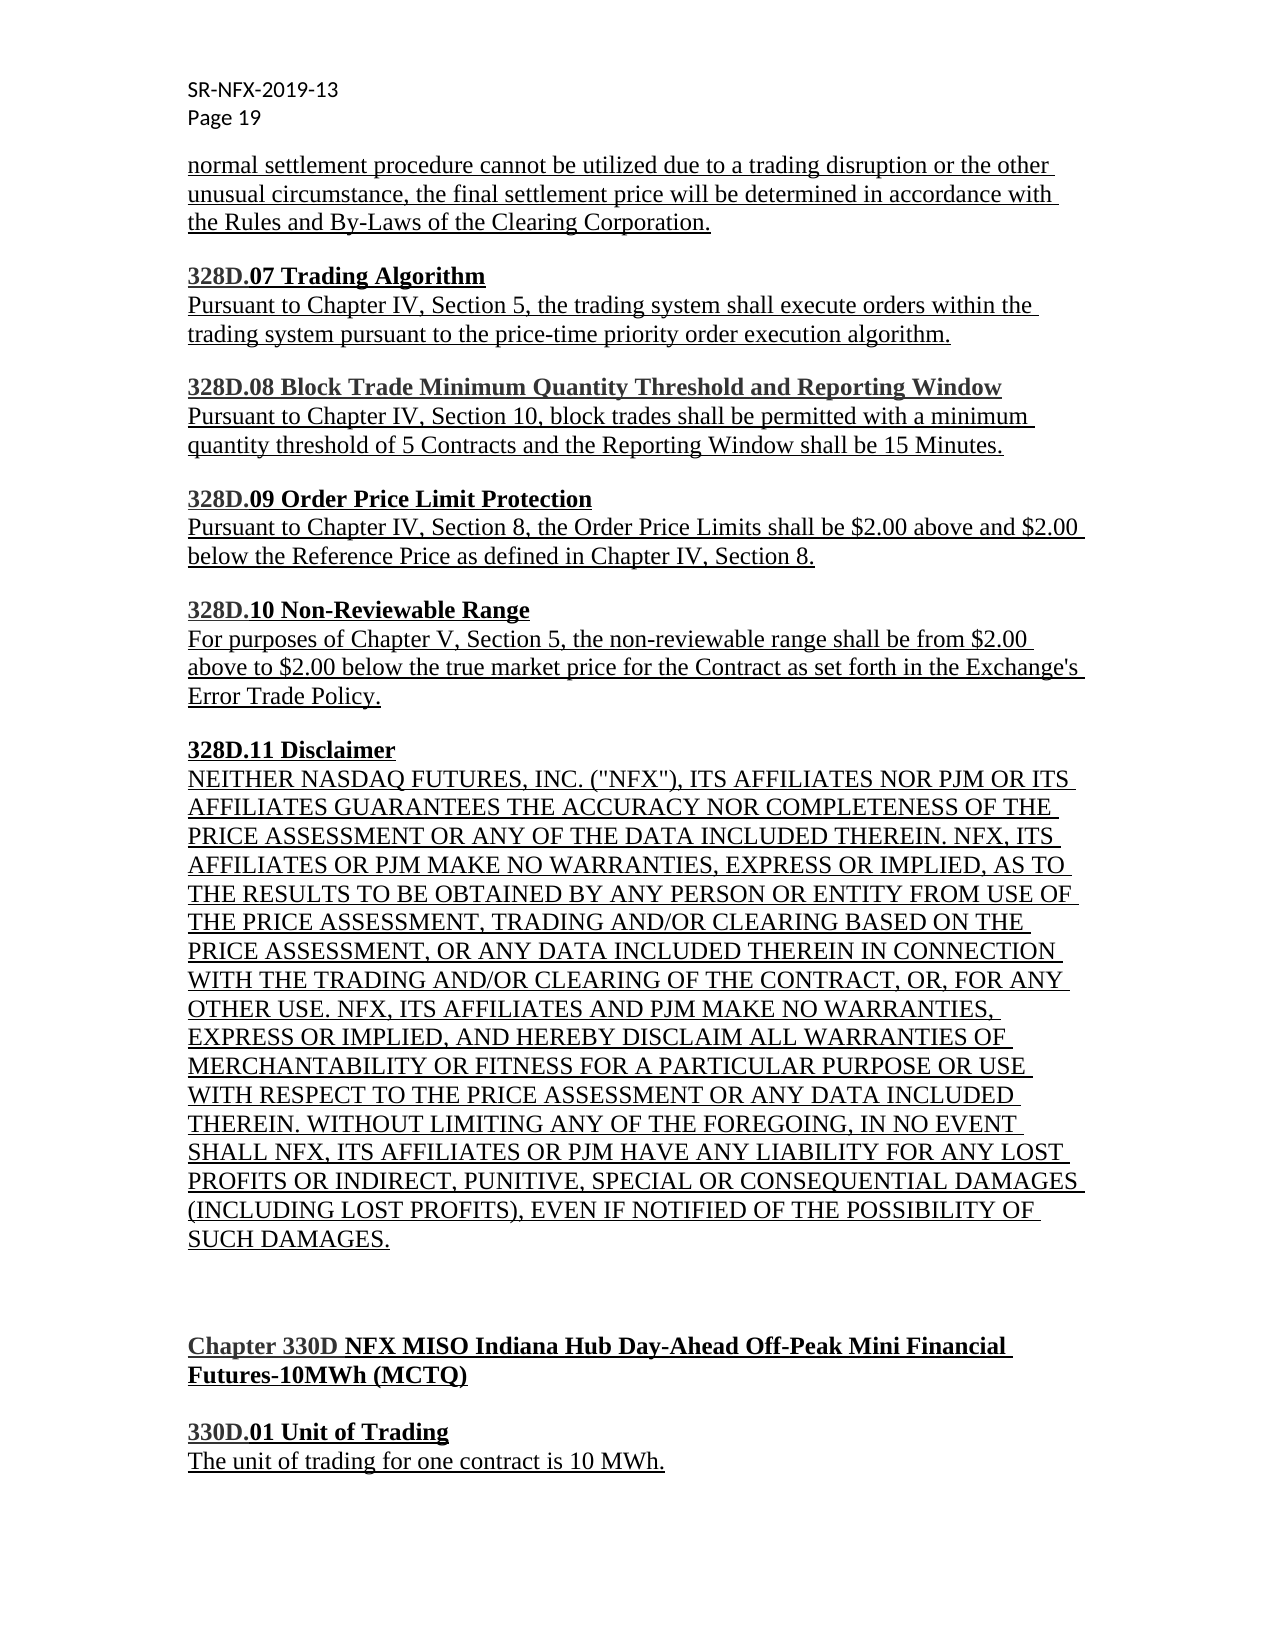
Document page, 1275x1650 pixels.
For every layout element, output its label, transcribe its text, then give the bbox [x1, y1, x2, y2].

text 330D.01 Unit of Trading [187, 1417, 1087, 1446]
text Pursuant to Chapter IV, Section 5, the trading system shall execute orders within the trading system pursuant to the price-time priority order execution algorithm. [187, 290, 1087, 347]
text NEITHER NASDAQ FUTURES, INC. ("NFX"), ITS AFFILIATES NOR PJM OR ITS AFFILIATES GUARANTEES THE ACCURACY NOR COMPLETENESS OF THE PRICE ASSESSMENT OR ANY OF THE DATA INCLUDED THEREIN. NFX, ITS AFFILIATES OR PJM MAKE NO WARRANTIES, EXPRESS OR IMPLIED, AS TO THE RESULTS TO BE OBTAINED BY ANY PERSON OR ENTITY FROM USE OF THE PRICE ASSESSMENT, TRADING AND/OR CLEARING BASED ON THE PRICE ASSESSMENT, OR ANY DATA INCLUDED THEREIN IN CONNECTION WITH THE TRADING AND/OR CLEARING OF THE CONTRACT, OR, FOR ANY OTHER USE. NFX, ITS AFFILIATES AND PJM MAKE NO WARRANTIES, EXPRESS OR IMPLIED, AND HEREBY DISCLAIM ALL WARRANTIES OF MERCHANTABILITY OR FITNESS FOR A PARTICULAR PURPOSE OR USE WITH RESPECT TO THE PRICE ASSESSMENT OR ANY DATA INCLUDED THEREIN. WITHOUT LIMITING ANY OF THE FOREGOING, IN NO EVENT SHALL NFX, ITS AFFILIATES OR PJM HAVE ANY LIABILITY FOR ANY LOST PROFITS OR INDIRECT, PUNITIVE, SPECIAL OR CONSEQUENTIAL DAMAGES (INCLUDING LOST PROFITS), EVEN IF NOTIFIED OF THE POSSIBILITY OF SUCH DAMAGES. [187, 764, 1087, 1252]
text 328D.10 Non-Reviewable Range [187, 595, 1087, 624]
text The unit of trading for one contract is 10 MWh. [187, 1446, 1087, 1475]
text 328D.07 Trading Algorithm [187, 261, 1087, 290]
text 328D.11 Disclaimer [187, 735, 1087, 764]
text 328D.09 Order Price Limit Protection [187, 484, 1087, 512]
text For purposes of Chapter V, Section 5, the non-reviewable range shall be from $2.00 above to $2.00 below the true market price for the Contract as set forth in the Exchange's Error Trade Policy. [187, 624, 1087, 710]
subtitle Chapter 330D NFX MISO Indiana Hub Day-Ahead Off-Peak Mini Financial Futures-10MWh (MCTQ) [187, 1331, 1087, 1389]
text Pursuant to Chapter IV, Section 8, the Order Price Limits shall be $2.00 above and $2.00 below the Reference Price as defined in Chapter IV, Section 8. [187, 512, 1087, 570]
text Pursuant to Chapter IV, Section 10, block trades shall be permitted with a minimum quantity threshold of 5 Contracts and the Reporting Window shall be 15 Minutes. [187, 401, 1087, 459]
subtitle 328D.08 Block Trade Minimum Quantity Threshold and Reporting Window [187, 372, 1087, 401]
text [187, 150, 1087, 236]
